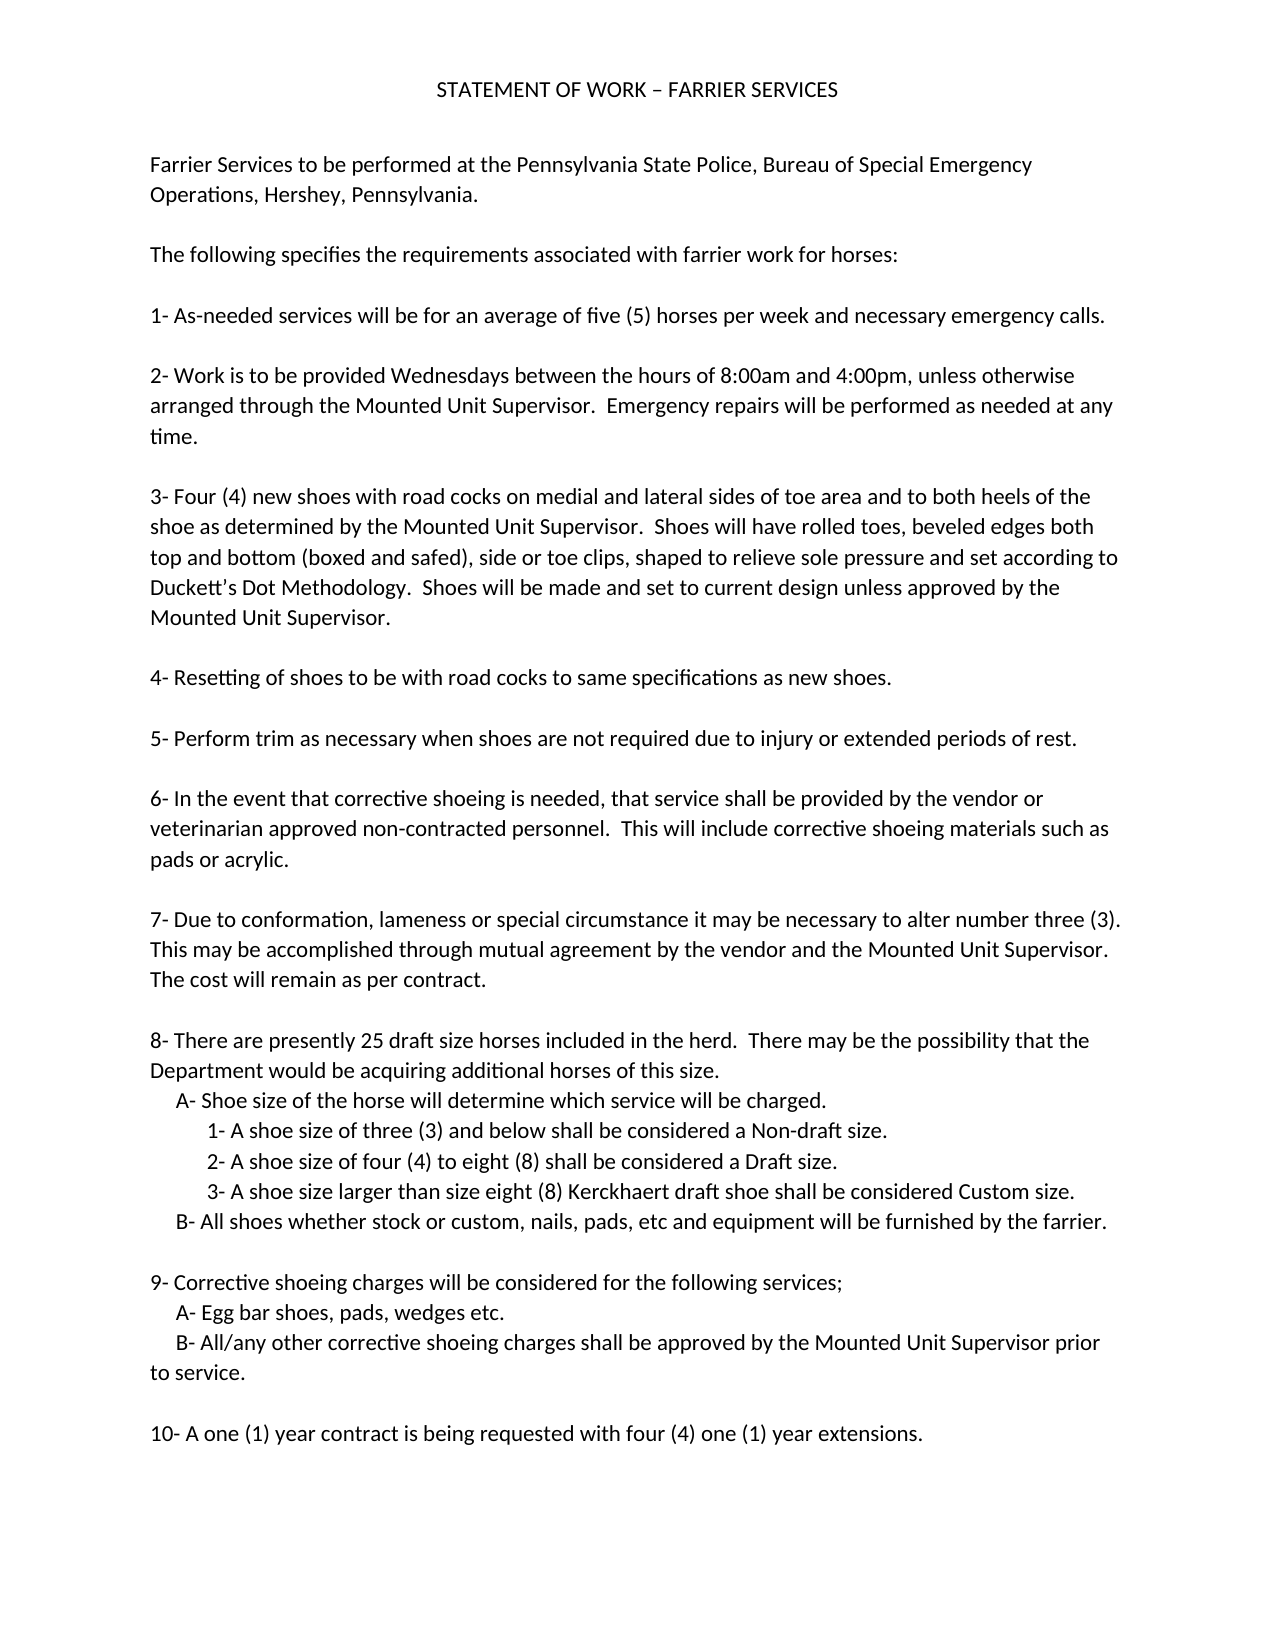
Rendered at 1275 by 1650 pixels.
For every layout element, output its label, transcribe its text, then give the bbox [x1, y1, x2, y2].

text 5- Perform trim as necessary when shoes are not required due to injury or extended periods of rest. [150, 724, 1125, 752]
text 3- Four (4) new shoes with road cocks on medial and lateral sides of toe area and to both heels of the shoe as determined by the Mounted Unit Supervisor. Shoes will have rolled toes, beveled edges both top and bottom (boxed and safed), side or toe clips, shaped to relieve sole pressure and set according to Duckett’s Dot Methodology. Shoes will be made and set to current design unless approved by the Mounted Unit Supervisor. [150, 482, 1125, 631]
text 2- A shoe size of four (4) to eight (8) shall be considered a Draft size. [150, 1147, 1125, 1175]
text 1- A shoe size of three (3) and below shall be considered a Non-draft size. [150, 1117, 1125, 1145]
text The following specifies the requirements associated with farrier work for horses: [150, 241, 1125, 269]
text 6- In the event that corrective shoeing is needed, that service shall be provided by the vendor or veterinarian approved non-contracted personnel. This will include corrective shoeing materials such as pads or acrylic. [150, 784, 1125, 873]
text 10- A one (1) year contract is being requested with four (4) one (1) year extensions. [150, 1419, 1125, 1447]
text A- Egg bar shoes, pads, wedges etc. [150, 1298, 1125, 1326]
text 1- As-needed services will be for an average of five (5) horses per week and necessary emergency calls. [150, 301, 1125, 329]
text Farrier Services to be performed at the Pennsylvania State Police, Bureau of Special Emergency Operations, Hershey, Pennsylvania. [150, 150, 1125, 208]
text A- Shoe size of the horse will determine which service will be charged. [150, 1086, 1125, 1114]
text 3- A shoe size larger than size eight (8) Kerckhaert draft shoe shall be considered Custom size. [150, 1177, 1125, 1205]
text 4- Resetting of shoes to be with road cocks to same specifications as new shoes. [150, 663, 1125, 692]
text 8- There are presently 25 draft size horses included in the herd. There may be the possibility that the Department would be acquiring additional horses of this size. [150, 1026, 1125, 1084]
text 2- Work is to be provided Wednesdays between the hours of 8:00am and 4:00pm, unless otherwise arranged through the Mounted Unit Supervisor. Emergency repairs will be performed as needed at any time. [150, 361, 1125, 450]
text 9- Corrective shoeing charges will be considered for the following services; [150, 1268, 1125, 1296]
text B- All shoes whether stock or custom, nails, pads, etc and equipment will be furnished by the farrier. [150, 1207, 1125, 1235]
text 7- Due to conformation, lameness or special circumstance it may be necessary to alter number three (3). This may be accomplished through mutual agreement by the vendor and the Mounted Unit Supervisor. The cost will remain as per contract. [150, 905, 1125, 994]
text B- All/any other corrective shoeing charges shall be approved by the Mounted Unit Supervisor prior to service. [150, 1328, 1125, 1386]
